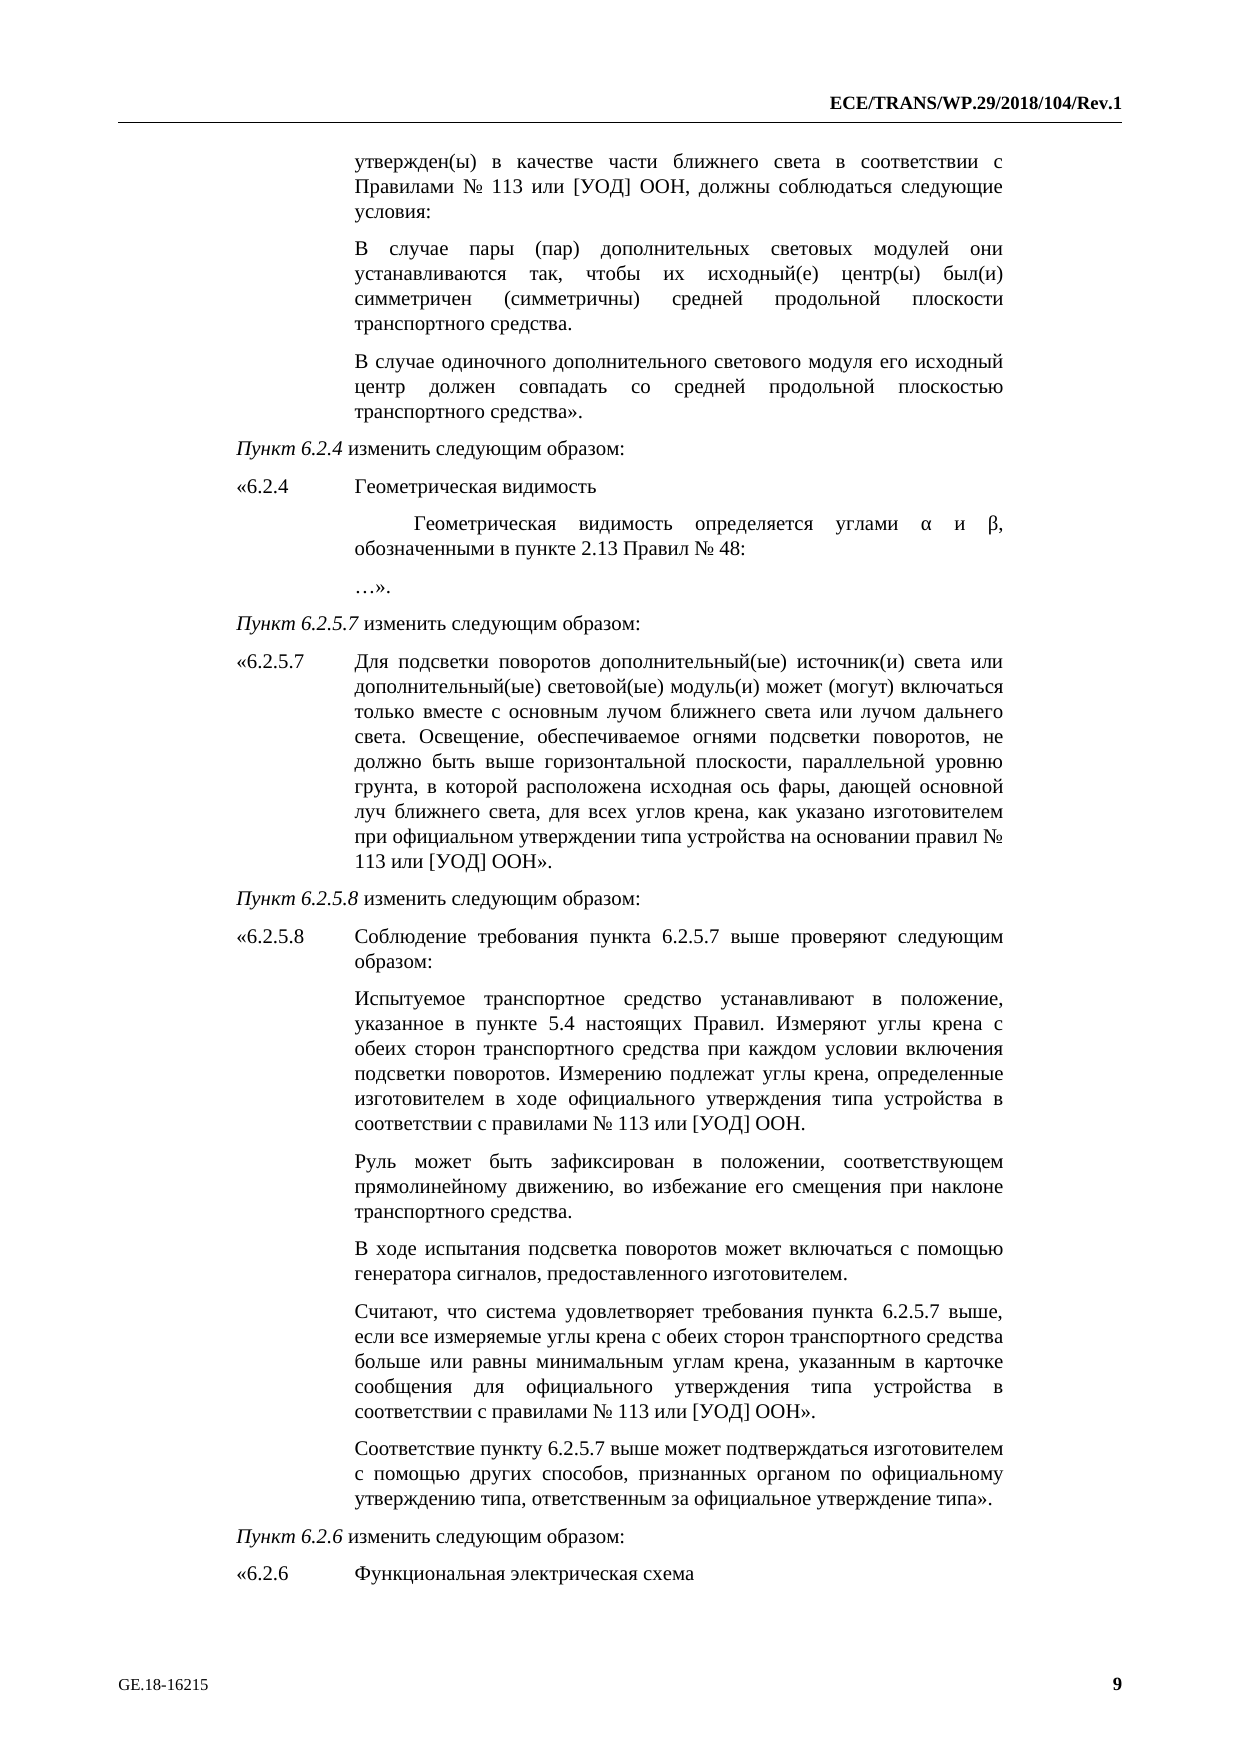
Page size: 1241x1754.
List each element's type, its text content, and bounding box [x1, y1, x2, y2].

text В ходе испытания подсветка поворотов может включаться с помощью генератора сигналов, предоставленного изготовителем. [354, 1235, 1004, 1285]
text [236, 148, 1004, 223]
text Пункт 6.2.6 изменить следующим образом: [236, 1523, 1004, 1548]
text «6.2.4 Геометрическая видимость [236, 473, 1004, 498]
text Пункт 6.2.5.7 изменить следующим образом: [236, 610, 1004, 635]
text Пункт 6.2.5.8 изменить следующим образом: [236, 885, 1004, 910]
text В случае пары (пар) дополнительных световых модулей они устанавливаются так, чтобы их исходный(е) центр(ы) был(и) симметричен (симметричны) средней продольной плоскости транспортного средства. [354, 235, 1004, 335]
text Геометрическая видимость определяется углами α и β, обозначенными в пункте 2.13 Правил № 48: [354, 510, 1004, 560]
text «6.2.5.8 Соблюдение требования пункта 6.2.5.7 выше проверяют следующим образом: [236, 923, 1004, 973]
text «6.2.5.7 Для подсветки поворотов дополнительный(ые) источник(и) света или дополнительный(ые) световой(ые) модуль(и) может (могут) включаться только вместе с основным лучом ближнего света или лучом дальнего света. Освещение, обеспечиваемое огнями подсветки поворотов, не должно быть выше горизонтальной плоскости, параллельной уровню грунта, в которой расположена исходная ось фары, дающей основной луч ближнего света, для всех углов крена, как указано изготовителем при официальном утверждении типа устройства на основании правил № 113 или [УОД] ООН». [236, 648, 1004, 873]
text Считают, что система удовлетворяет требования пункта 6.2.5.7 выше, если все измеряемые углы крена с обеих сторон транспортного средства больше или равны минимальным углам крена, указанным в карточке сообщения для официального утверждения типа устройства в соответствии с правилами № 113 или [УОД] ООН». [354, 1298, 1004, 1423]
text Испытуемое транспортное средство устанавливают в положение, указанное в пункте 5.4 настоящих Правил. Измеряют углы крена с обеих сторон транспортного средства при каждом условии включения подсветки поворотов. Измерению подлежат углы крена, определенные изготовителем в ходе официального утверждения типа устройства в соответствии с правилами № 113 или [УОД] ООН. [354, 985, 1004, 1135]
text Пункт 6.2.4 изменить следующим образом: [236, 435, 1004, 460]
text Соответствие пункту 6.2.5.7 выше может подтверждаться изготовителем с помощью других способов, признанных органом по официальному утверждению типа, ответственным за официальное утверждение типа». [354, 1435, 1004, 1510]
text …». [354, 573, 1004, 598]
text Руль может быть зафиксирован в положении, соответствующем прямолинейному движению, во избежание его смещения при наклоне транспортного средства. [354, 1148, 1004, 1223]
text «6.2.6 Функциональная электрическая схема [236, 1560, 1004, 1585]
text В случае одиночного дополнительного светового модуля его исходный центр должен совпадать со средней продольной плоскостью транспортного средства». [354, 348, 1004, 423]
